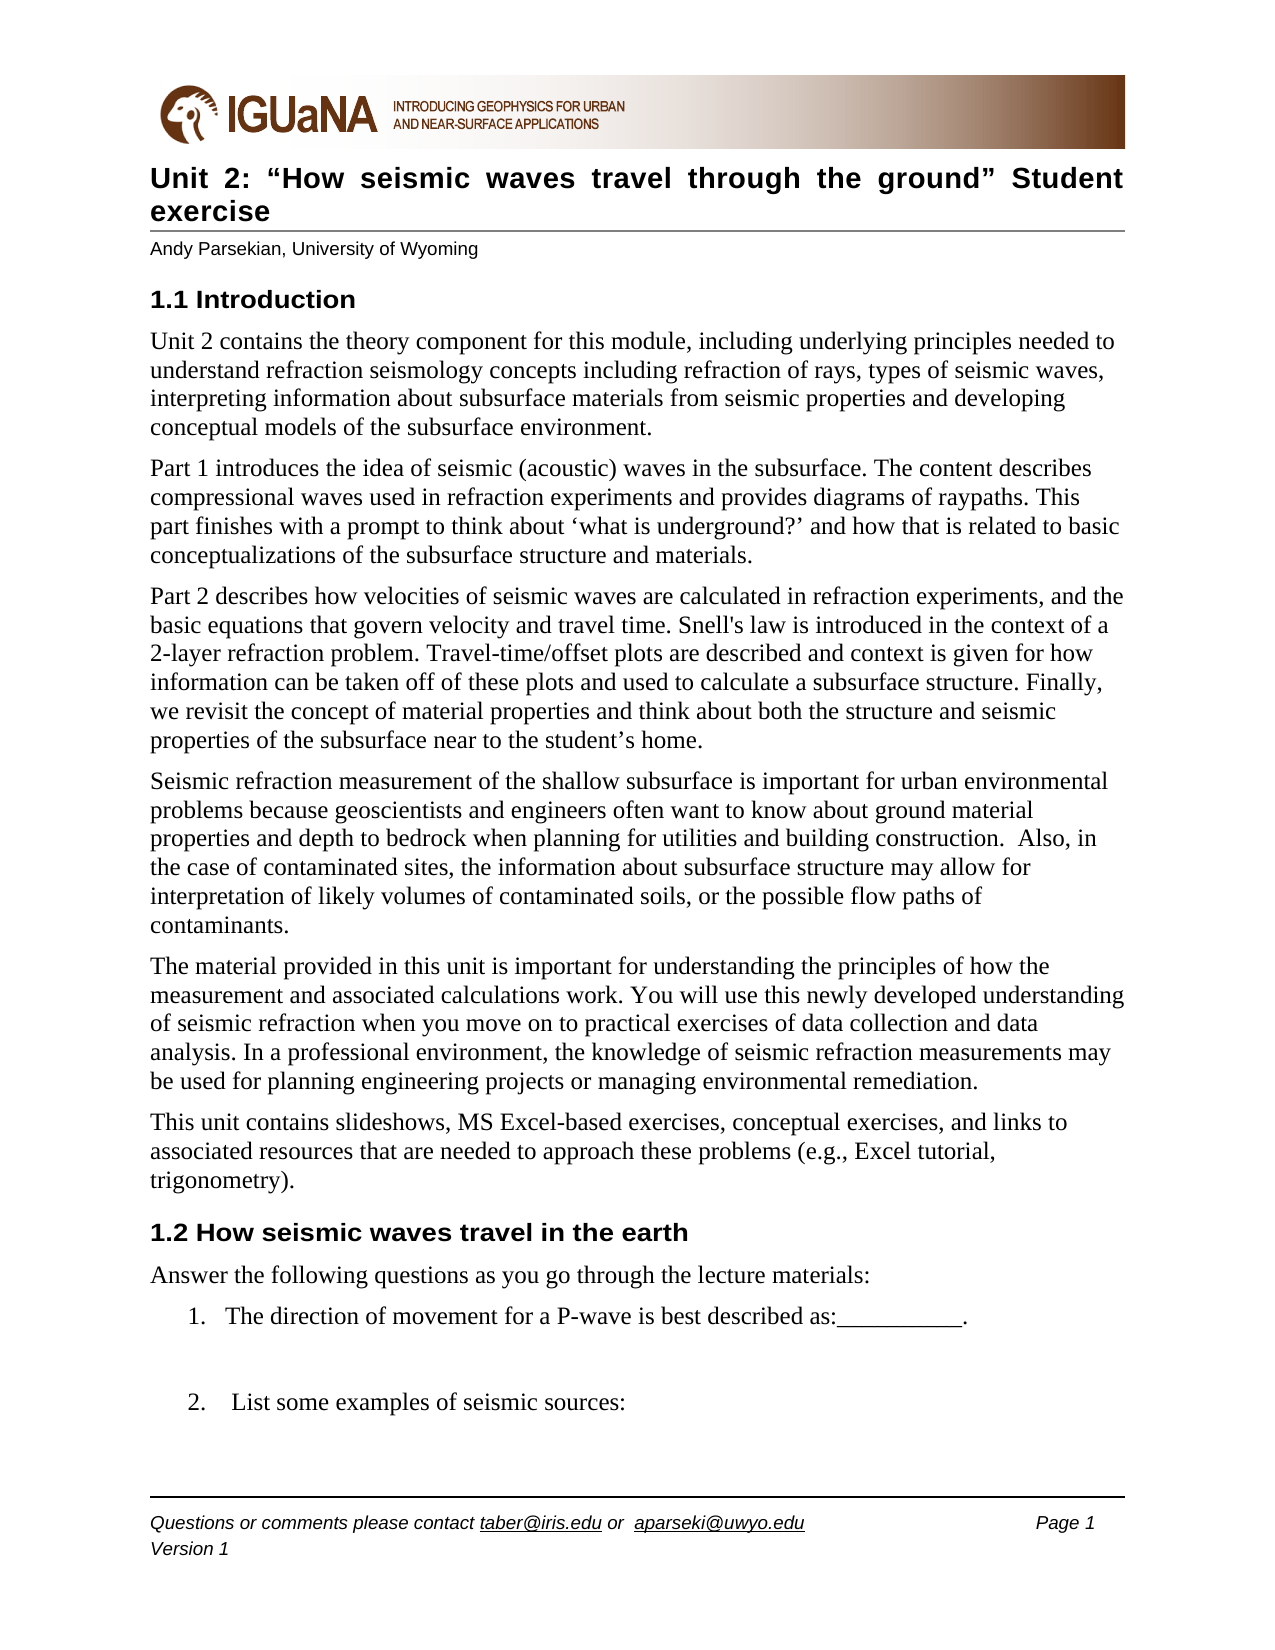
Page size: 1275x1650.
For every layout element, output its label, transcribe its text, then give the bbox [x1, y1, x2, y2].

text Part 2 describes how velocities of seismic waves are calculated in refraction experiments, and the basic equations that govern velocity and travel time. Snell's law is introduced in the context of a 2-layer refraction problem. Travel-time/offset plots are described and context is given for how information can be taken off of these plots and used to calculate a subsurface structure. Finally, we revisit the concept of material properties and think about both the structure and seismic properties of the subsurface near to the student’s home. [150, 581, 1125, 753]
list List some examples of seismic sources: [187, 1387, 1125, 1416]
text Andy Parsekian, University of Wyoming [150, 238, 1125, 260]
picture [150, 75, 1125, 149]
text Part 1 introduces the idea of seismic (acoustic) waves in the subsurface. The content describes compressional waves used in refraction experiments and provides diagrams of raypaths. This part finishes with a prompt to think about ‘what is underground?’ and how that is related to basic conceptualizations of the subsurface structure and materials. [150, 453, 1125, 568]
text Unit 2 contains the theory component for this module, including underlying principles needed to understand refraction seismology concepts including refraction of rays, types of seismic waves, interpreting information about subsurface materials from seismic properties and developing conceptual models of the subsurface environment. [150, 326, 1125, 441]
text Seismic refraction measurement of the shallow subsurface is important for urban environmental problems because geoscientists and engineers often want to know about ground material properties and depth to bedrock when planning for utilities and building construction. Also, in the case of contaminated sites, the information about subsurface structure may allow for interpretation of likely volumes of contaminated soils, or the possible flow paths of contaminants. [150, 766, 1125, 938]
text Answer the following questions as you go through the lecture materials: [150, 1260, 1125, 1288]
list The direction of movement for a P-wave is best described as:__________. [187, 1301, 1125, 1330]
text The material provided in this unit is important for understanding the principles of how the measurement and associated calculations work. You will use this newly developed understanding of seismic refraction when you move on to practical exercises of data collection and data analysis. In a professional environment, the knowledge of seismic refraction measurements may be used for planning engineering projects or managing environmental remediation. [150, 951, 1125, 1095]
subtitle 1.1 Introduction [150, 285, 1125, 313]
title Unit 2: “How seismic waves travel through the ground” Student exercise [150, 161, 1125, 230]
subtitle 1.2 How seismic waves travel in the earth [150, 1218, 1125, 1247]
text This unit contains slideshows, MS Excel-based exercises, conceptual exercises, and links to associated resources that are needed to approach these problems (e.g., Excel tutorial, trigonometry). [150, 1107, 1125, 1193]
